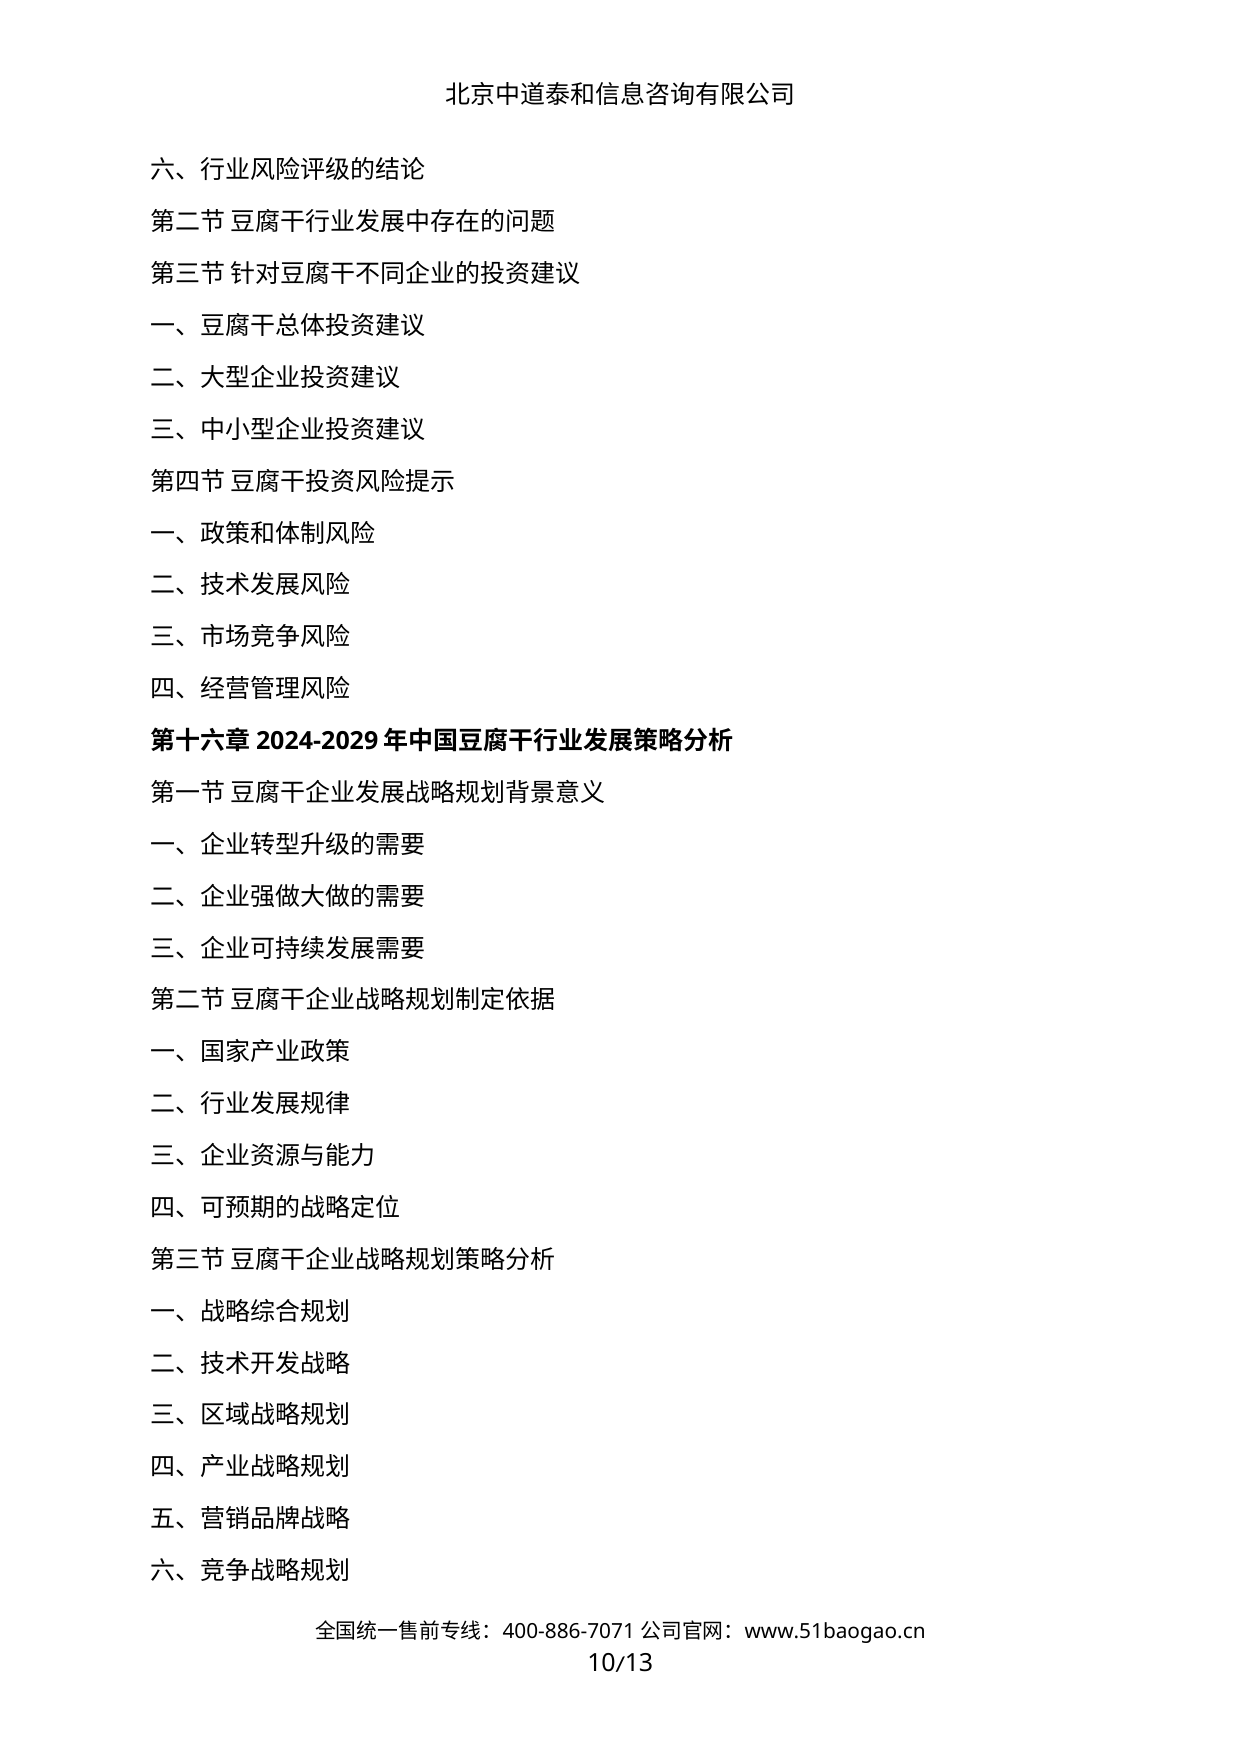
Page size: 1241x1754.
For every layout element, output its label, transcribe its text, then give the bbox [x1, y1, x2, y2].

text 二、企业强做大做的需要 [150, 876, 1090, 912]
text 第十六章 2024-2029年中国豆腐干行业发展策略分析 [150, 721, 1090, 757]
text 六、行业风险评级的结论 [150, 150, 1090, 186]
text 第三节 豆腐干企业战略规划策略分析 [150, 1239, 1090, 1276]
text 一、战略综合规划 [150, 1291, 1090, 1327]
text 六、竞争战略规划 [150, 1551, 1090, 1587]
text 二、技术开发战略 [150, 1343, 1090, 1379]
text 三、中小型企业投资建议 [150, 409, 1090, 446]
text 三、市场竞争风险 [150, 617, 1090, 653]
text 第二节 豆腐干企业战略规划制定依据 [150, 980, 1090, 1016]
text 三、企业资源与能力 [150, 1136, 1090, 1172]
text 一、政策和体制风险 [150, 513, 1090, 549]
text 四、经营管理风险 [150, 669, 1090, 705]
text 五、营销品牌战略 [150, 1499, 1090, 1535]
text 一、国家产业政策 [150, 1032, 1090, 1068]
text 二、大型企业投资建议 [150, 357, 1090, 394]
text 第二节 豆腐干行业发展中存在的问题 [150, 202, 1090, 238]
text 三、区域战略规划 [150, 1395, 1090, 1431]
text 四、可预期的战略定位 [150, 1187, 1090, 1224]
text 第一节 豆腐干企业发展战略规划背景意义 [150, 772, 1090, 809]
text 第三节 针对豆腐干不同企业的投资建议 [150, 254, 1090, 290]
text 一、企业转型升级的需要 [150, 824, 1090, 861]
text 四、产业战略规划 [150, 1447, 1090, 1483]
text 第四节 豆腐干投资风险提示 [150, 461, 1090, 497]
text 二、行业发展规律 [150, 1084, 1090, 1120]
text 三、企业可持续发展需要 [150, 928, 1090, 964]
text 一、豆腐干总体投资建议 [150, 306, 1090, 342]
text 二、技术发展风险 [150, 565, 1090, 601]
